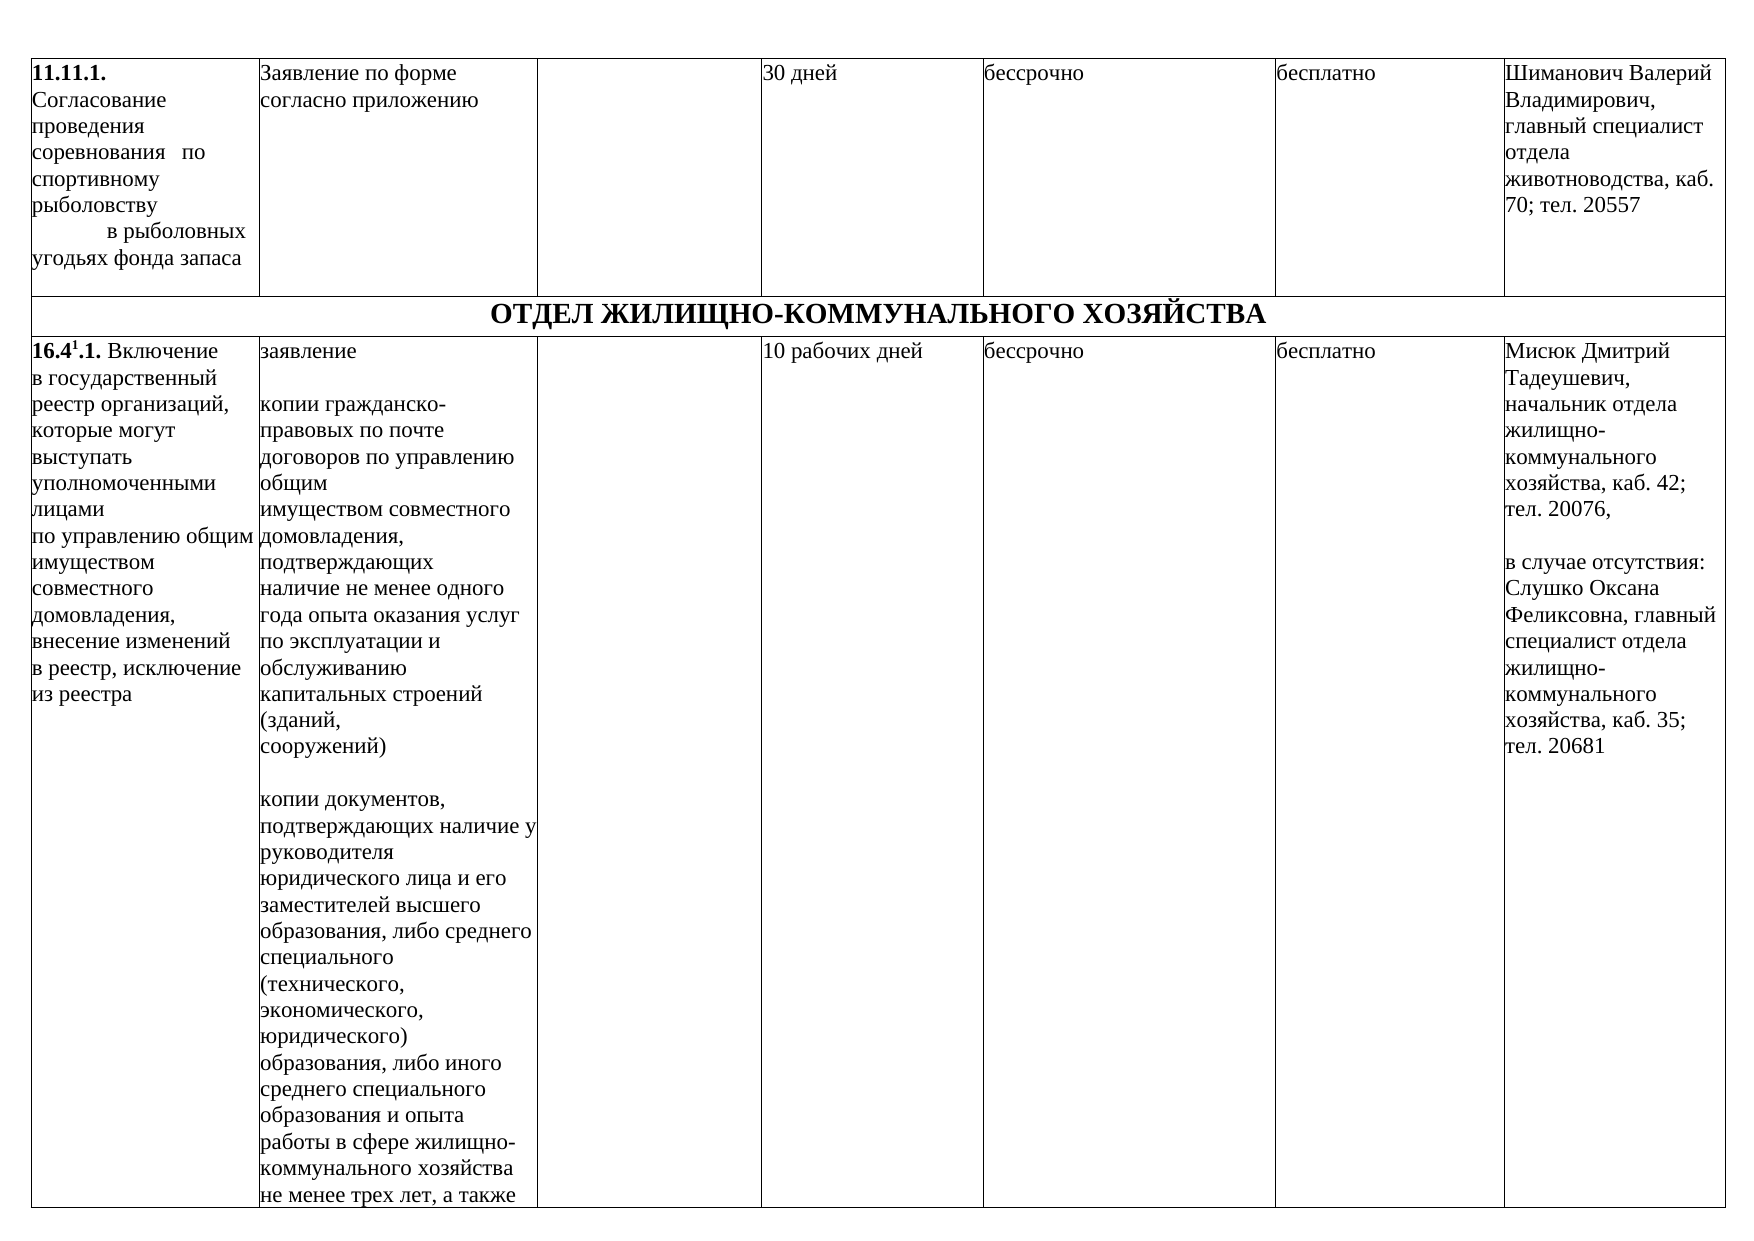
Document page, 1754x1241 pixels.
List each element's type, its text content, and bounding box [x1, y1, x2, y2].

table_cell бессрочно [984, 59, 1275, 296]
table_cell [1505, 337, 1725, 1207]
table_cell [260, 337, 537, 1207]
table_cell бесплатно [1276, 337, 1504, 1207]
table_cell 10 рабочих дней [762, 337, 983, 1207]
table_cell [538, 337, 761, 1207]
table_cell [538, 59, 761, 296]
table_cell 11.11.1. Согласование проведения соревнования по спортивному рыболовству в рыболовных угодьях фонда запаса [32, 59, 259, 296]
table_cell 30 дней [762, 59, 983, 296]
table_cell ОТДЕЛ ЖИЛИЩНО-КОММУНАЛЬНОГО ХОЗЯЙСТВА [32, 297, 1725, 336]
table_cell бессрочно [984, 337, 1275, 1207]
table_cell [32, 337, 259, 1207]
table_cell Шиманович Валерий Владимирович, главный специалист отдела животноводства, каб. 70; тел. 20557 [1505, 59, 1725, 296]
table_cell бесплатно [1276, 59, 1504, 296]
table_cell Заявление по форме согласно приложению [260, 59, 537, 296]
